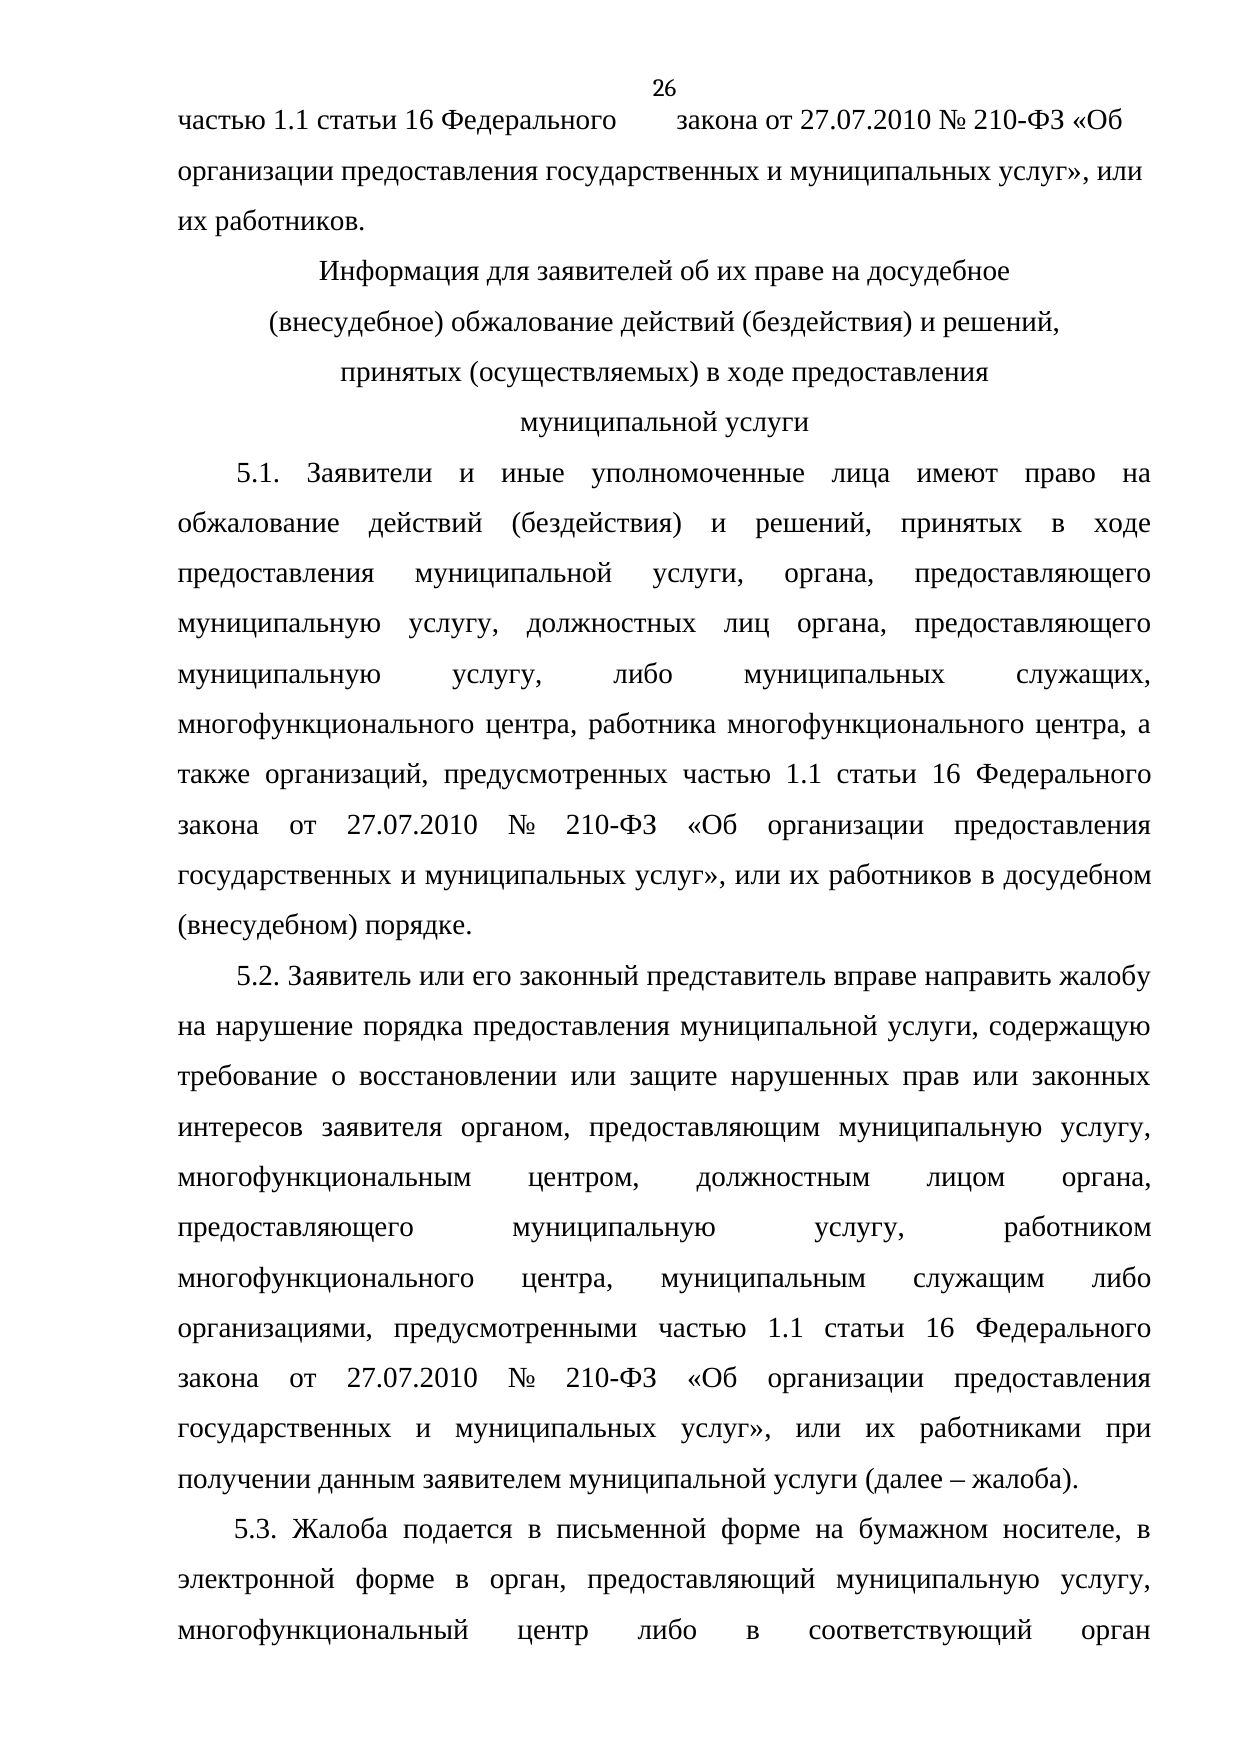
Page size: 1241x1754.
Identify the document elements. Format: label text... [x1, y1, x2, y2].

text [177, 102, 1152, 237]
text (внесудебное) обжалование действий (бездействия) и решений, [177, 304, 1152, 337]
text муниципальной услуги [177, 404, 1152, 438]
text 5.2. Заявитель или его законный представитель вправе направить жалобу на нарушение порядка предоставления муниципальной услуги, содержащую требование о восстановлении или защите нарушенных прав или законных интересов заявителя органом, предоставляющим муниципальную услугу, многофункциональным центром, должностным лицом органа, предоставляющего муниципальную услугу, работником многофункционального центра, муниципальным служащим либо организациями, предусмотренными частью 1.1 статьи 16 Федерального закона от 27.07.2010 № 210-ФЗ «Об организации предоставления государственных и муниципальных услуг», или их работниками при получении данным заявителем муниципальной услуги (далее – жалоба). [177, 958, 1152, 1494]
text принятых (осуществляемых) в ходе предоставления [177, 354, 1152, 388]
text Информация для заявителей об их праве на досудебное [177, 253, 1152, 287]
text 5.1. Заявители и иные уполномоченные лица имеют право на обжалование действий (бездействия) и решений, принятых в ходе предоставления муниципальной услуги, органа, предоставляющего муниципальную услугу, должностных лиц органа, предоставляющего муниципальную услугу, либо муниципальных служащих, многофункционального центра, работника многофункционального центра, а также организаций, предусмотренных частью 1.1 статьи 16 Федерального закона от 27.07.2010 № 210-ФЗ «Об организации предоставления государственных и муниципальных услуг», или их работников в досудебном (внесудебном) порядке. [177, 455, 1152, 941]
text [177, 1511, 1152, 1645]
